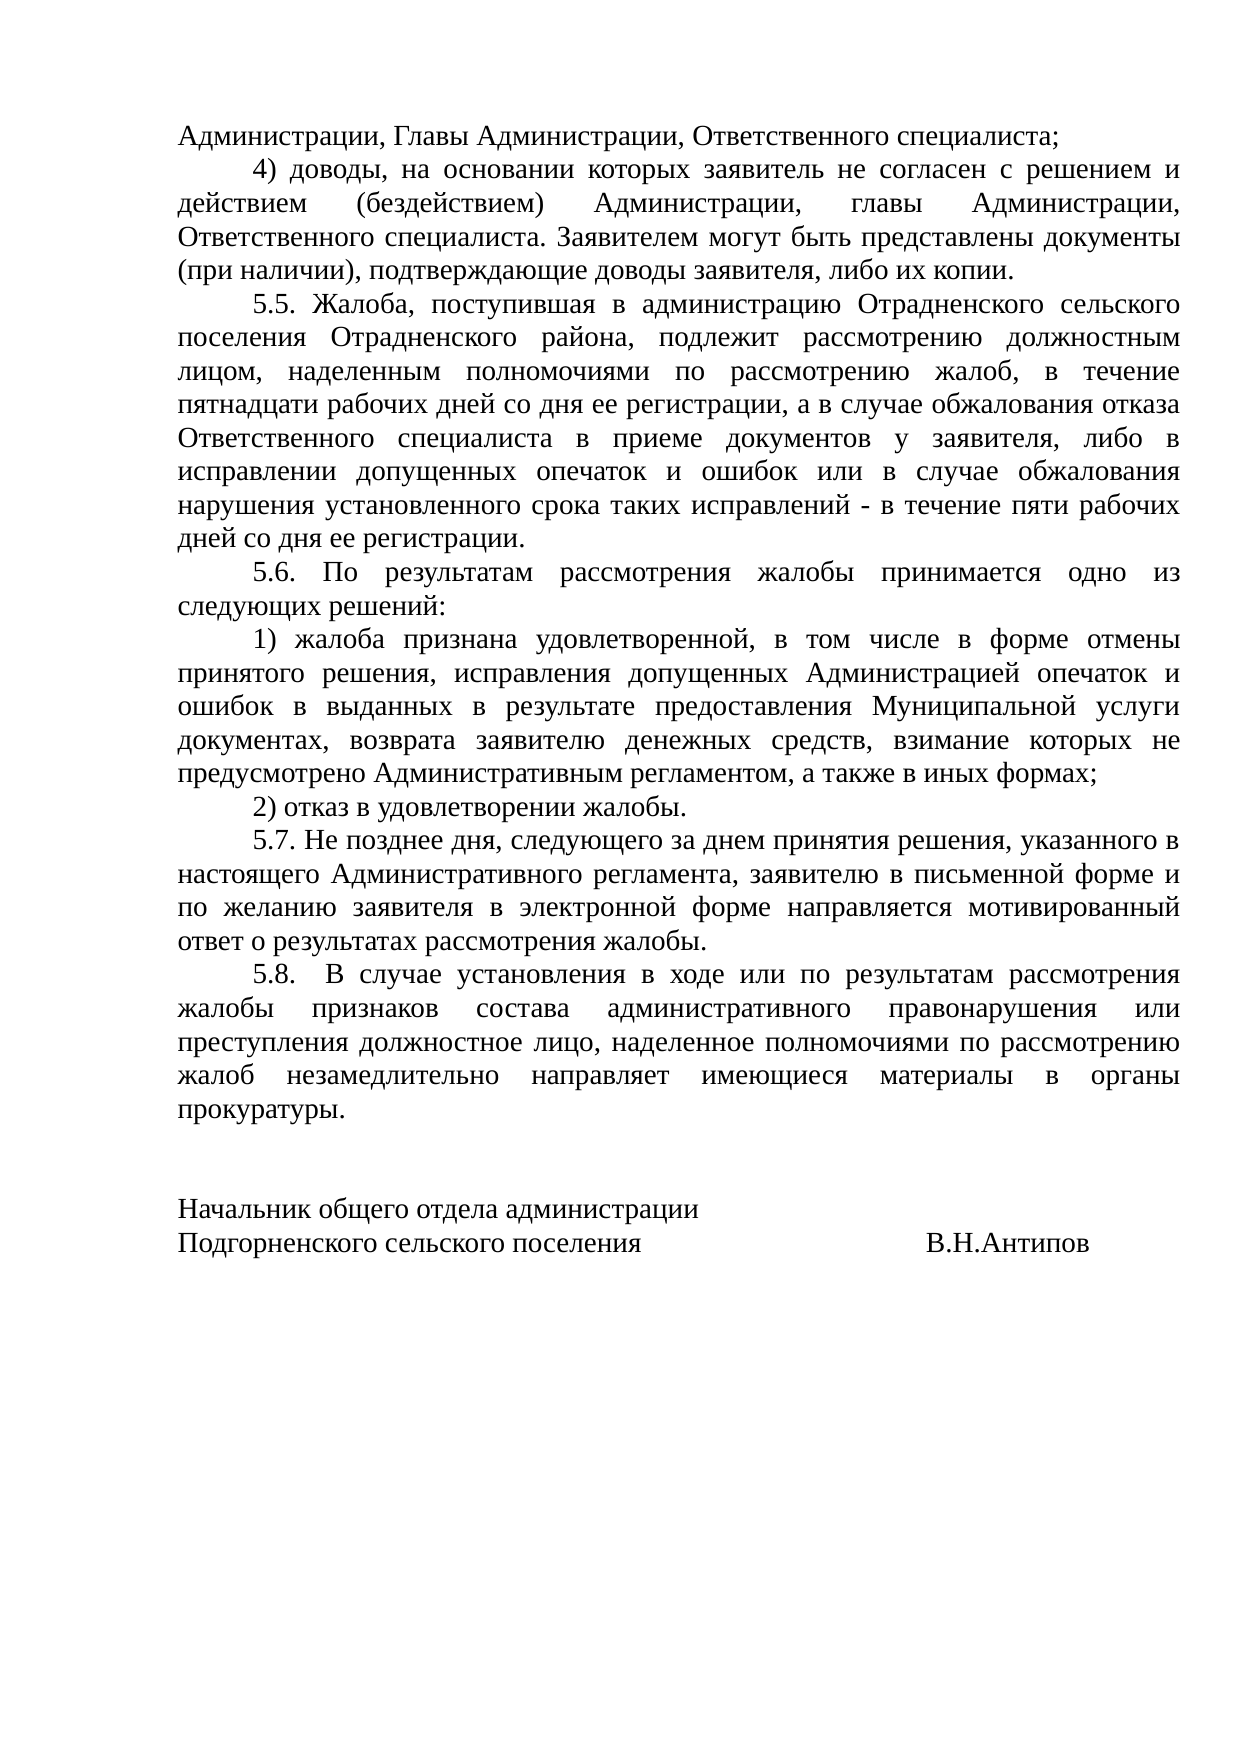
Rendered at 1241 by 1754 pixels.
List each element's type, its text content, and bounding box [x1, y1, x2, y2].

text 1) жалоба признана удовлетворенной, в том числе в форме отмены принятого решения, исправления допущенных Администрацией опечаток и ошибок в выданных в результате предоставления Муниципальной услуги документах, возврата заявителю денежных средств, взимание которых не предусмотрено Административным регламентом, а также в иных формах; [177, 621, 1181, 789]
text 5.6. По результатам рассмотрения жалобы принимается одно из следующих решений: [177, 554, 1181, 621]
text 2) отказ в удовлетворении жалобы. [177, 789, 1181, 822]
list В случае установления в ходе или по результатам рассмотрения жалобы признаков состава административного правонарушения или преступления должностное лицо, наделенное полномочиями по рассмотрению жалоб незамедлительно направляет имеющиеся материалы в органы прокуратуры. [177, 957, 1181, 1124]
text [177, 118, 1181, 152]
text 4) доводы, на основании которых заявитель не согласен с решением и действием (бездействием) Администрации, главы Администрации, Ответственного специалиста. Заявителем могут быть представлены документы (при наличии), подтверждающие доводы заявителя, либо их копии. [177, 152, 1181, 286]
text Подгорненского сельского поселения В.Н.Антипов [177, 1225, 1181, 1258]
text 5.5. Жалоба, поступившая в администрацию Отрадненского сельского поселения Отрадненского района, подлежит рассмотрению должностным лицом, наделенным полномочиями по рассмотрению жалоб, в течение пятнадцати рабочих дней со дня ее регистрации, а в случае обжалования отказа Ответственного специалиста в приеме документов у заявителя, либо в исправлении допущенных опечаток и ошибок или в случае обжалования нарушения установленного срока таких исправлений - в течение пяти рабочих дней со дня ее регистрации. [177, 286, 1181, 554]
text 5.7. Не позднее дня, следующего за днем принятия решения, указанного в настоящего Административного регламента, заявителю в письменной форме и по желанию заявителя в электронной форме направляется мотивированный ответ о результатах рассмотрения жалобы. [177, 822, 1181, 957]
text Начальник общего отдела администрации [177, 1191, 1181, 1225]
